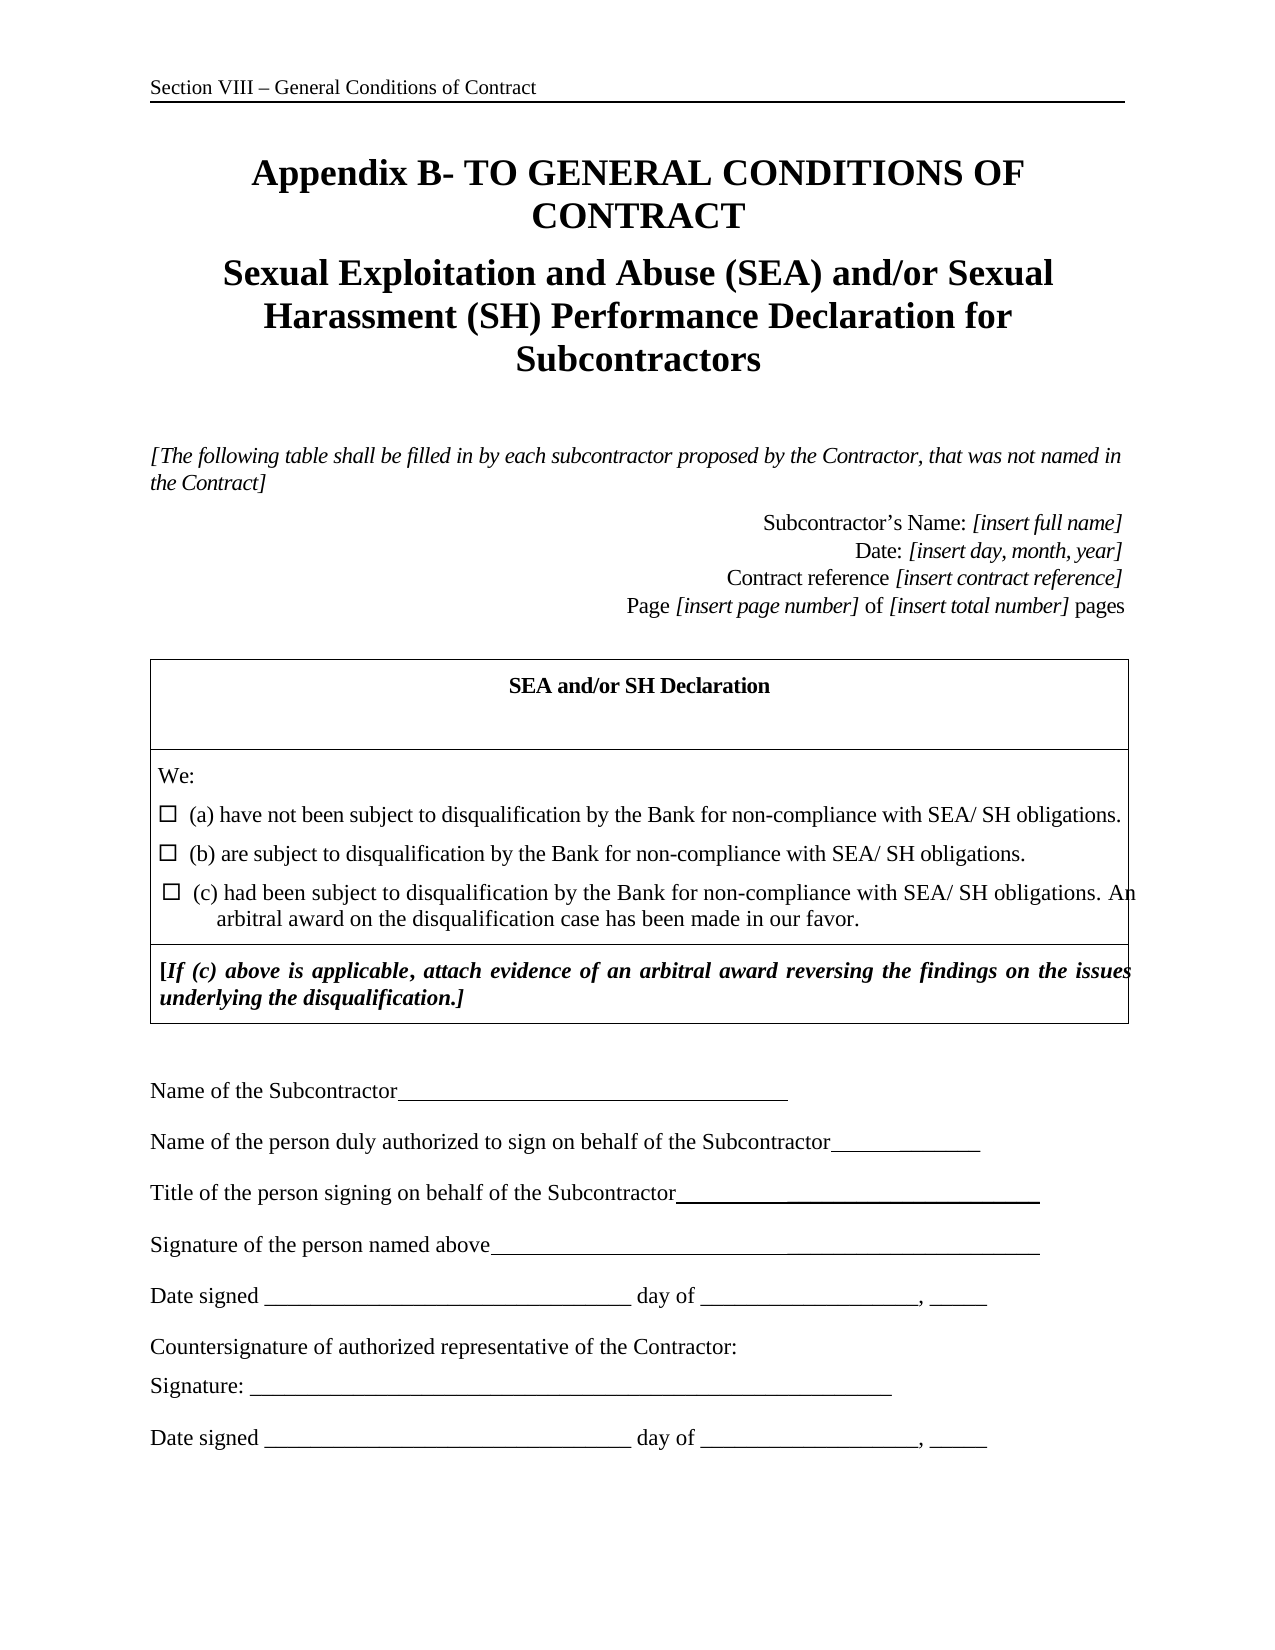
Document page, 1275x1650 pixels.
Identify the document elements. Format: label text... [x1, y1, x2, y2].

text Name of the Subcontractor [150, 1077, 1125, 1103]
text Countersignature of authorized representative of the Contractor: [150, 1333, 1125, 1360]
table_cell [If (c) above is applicable, attach evidence of an arbitral award reversing the findings on the issues underlying the disqualification.] [151, 945, 1128, 1022]
text [The following table shall be filled in by each subcontractor proposed by the Contractor, that was not named in the Contract] [150, 441, 1125, 496]
text Title of the person signing on behalf of the Subcontractor ______________________ [150, 1179, 1125, 1206]
table_header SEA and/or SH Declaration [151, 660, 1128, 749]
text Signature: ________________________________________________________ [150, 1372, 1125, 1399]
text Subcontractor’s Name: [insert full name] Date: [insert day, month, year] Contract reference [insert contract reference] Page [insert page number] of [insert total number] pages [150, 509, 1125, 646]
text Sexual Exploitation and Abuse (SEA) and/or Sexual Harassment (SH) Performance Declaration for Subcontractors [150, 250, 1126, 379]
text Signature of the person named above ______________________ [150, 1231, 1125, 1257]
text Date signed ________________________________ day of ___________________, _____ [150, 1282, 1125, 1308]
table_cell We: (a) have not been subject to disqualification by the Bank for non-compliance with SEA/ SH obligations. (b) are subject to disqualification by the Bank for non-compliance with SEA/ SH obligations. (c) had been subject to disqualification by the Bank for non-compliance with SEA/ SH obligations. An arbitral award on the disqualification case has been made in our favor. [151, 750, 1128, 944]
text Name of the person duly authorized to sign on behalf of the Subcontractor _______ [150, 1128, 1125, 1154]
text Date signed ________________________________ day of ___________________, _____ [150, 1424, 1125, 1450]
text Appendix B- TO GENERAL CONDITIONS OF CONTRACT [150, 150, 1126, 236]
